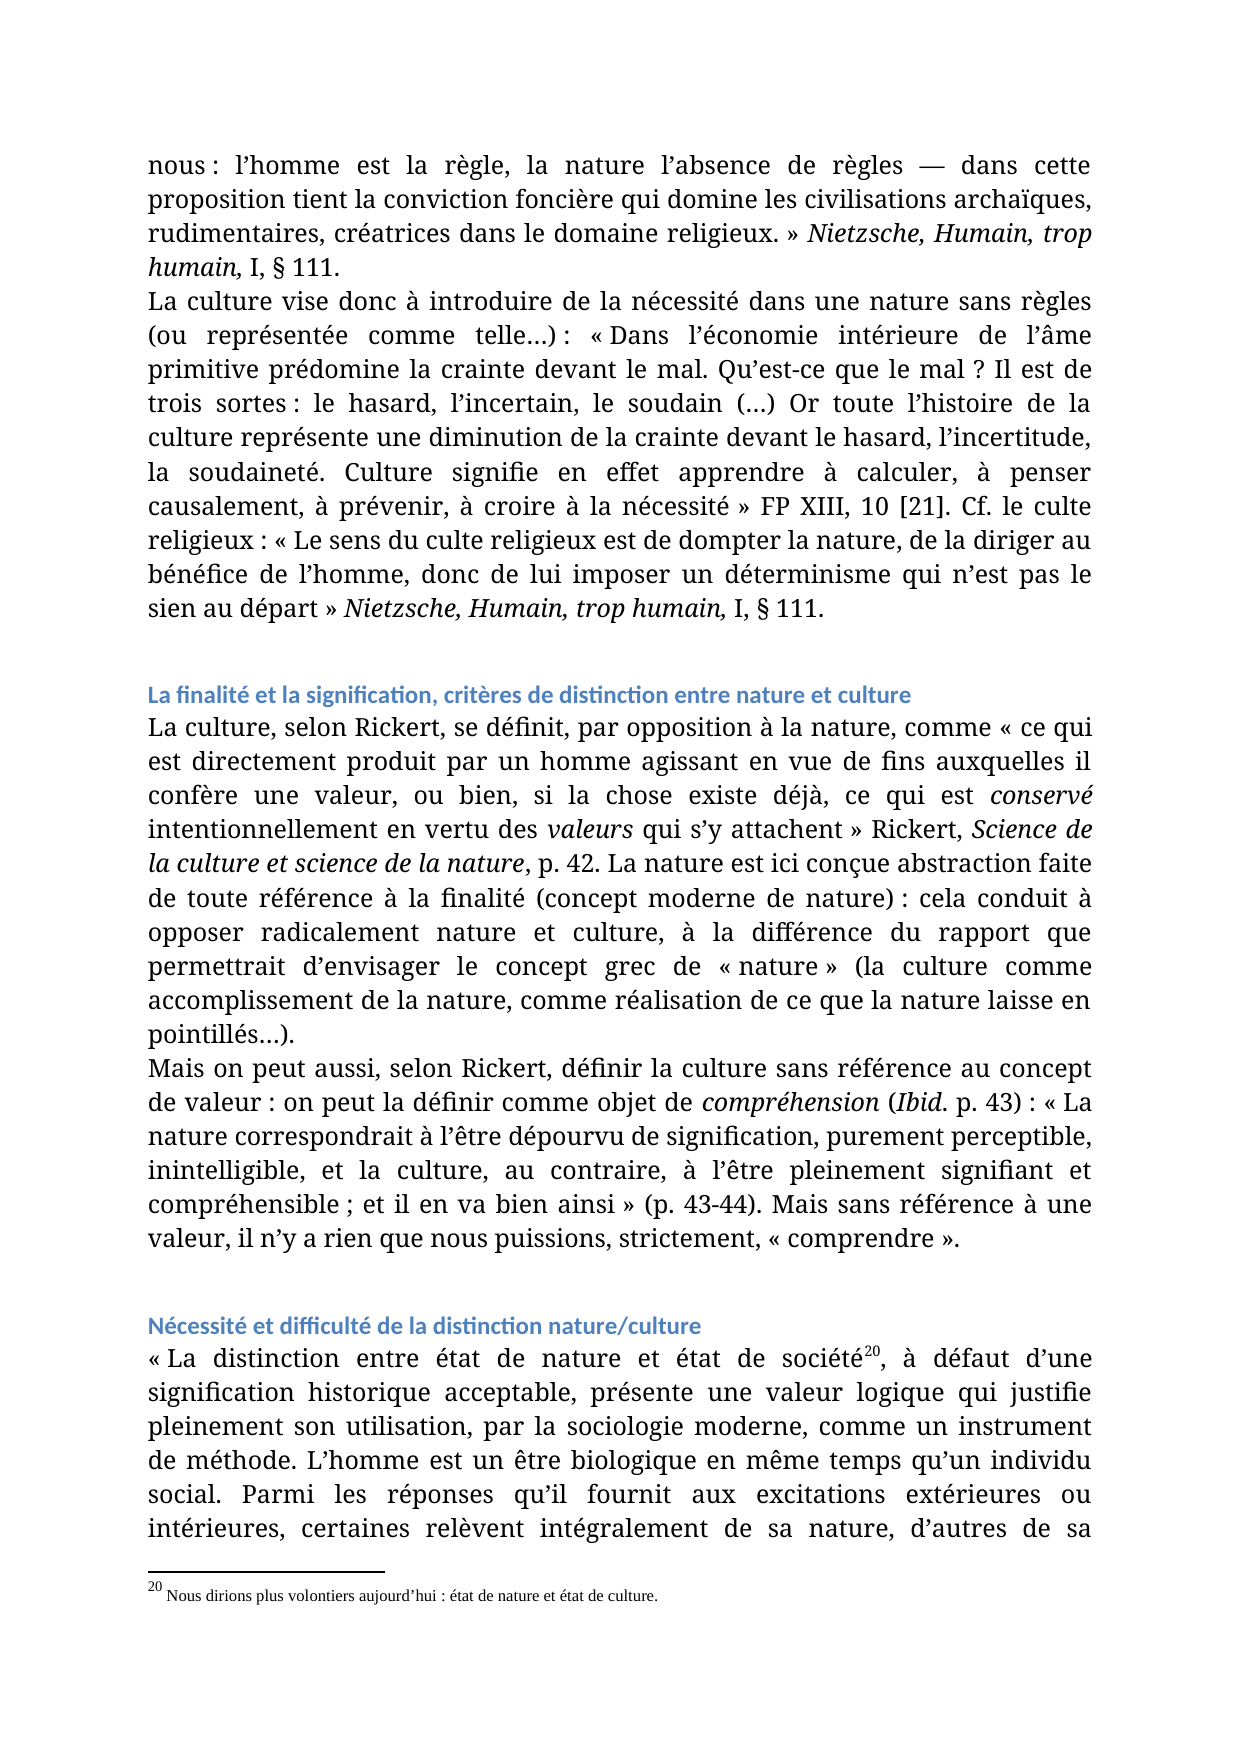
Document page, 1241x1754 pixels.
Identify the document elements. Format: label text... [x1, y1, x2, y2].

text La culture, selon Rickert, se définit, par opposition à la nature, comme « ce qui est directement produit par un homme agissant en vue de fins auxquelles il confère une valeur, ou bien, si la chose existe déjà, ce qui est conservé intentionnellement en vertu des valeurs qui s’y attachent » Rickert, Science de la culture et science de la nature, p. 42. La nature est ici conçue abstraction faite de toute référence à la finalité (concept moderne de nature) : cela conduit à opposer radicalement nature et culture, à la différence du rapport que permettrait d’envisager le concept grec de « nature » (la culture comme accomplissement de la nature, comme réalisation de ce que la nature laisse en pointillés…). [148, 710, 1093, 1051]
subtitle La finalité et la signification, critères de distinction entre nature et culture [148, 679, 1093, 710]
subtitle Nécessité et difficulté de la distinction nature/culture [148, 1310, 1093, 1340]
text Mais on peut aussi, selon Rickert, définir la culture sans référence au concept de valeur : on peut la définir comme objet de compréhension (Ibid. p. 43) : « La nature correspondrait à l’être dépourvu de signification, purement perceptible, inintelligible, et la culture, au contraire, à l’être pleinement signifiant et compréhensible ; et il en va bien ainsi » (p. 43-44). Mais sans référence à une valeur, il n’y a rien que nous puissions, strictement, « comprendre ». [148, 1051, 1093, 1255]
text « La nature tout entière est dans l’imagination des hommes religieux une somme d’actions d’êtres doués de conscience et de volonté, un immense et complexe réseau d’actes arbitraires. Aucune conclusion n’est permise quant à tout ce qui est hors de nous, on ne peut affirmer que rien sera tel ou tel, doit advenir de telle ou telle façon ; ce qu’il y a d’à peu près sûr, calculable, c’est nous : l’homme est la règle, la nature l’absence de règles — dans cette proposition tient la conviction foncière qui domine les civilisations archaïques, rudimentaires, créatrices dans le domaine religieux. » Nietzsche, Humain, trop humain, I, § 111. [148, 148, 1093, 284]
text La culture vise donc à introduire de la nécessité dans une nature sans règles (ou représentée comme telle…) : « Dans l’économie intérieure de l’âme primitive prédomine la crainte devant le mal. Qu’est-ce que le mal ? Il est de trois sortes : le hasard, l’incertain, le soudain (…) Or toute l’histoire de la culture représente une diminution de la crainte devant le hasard, l’incertitude, la soudaineté. Culture signifie en effet apprendre à calculer, à penser causalement, à prévenir, à croire à la nécessité » FP XIII, 10 [21]. Cf. le culte religieux : « Le sens du culte religieux est de dompter la nature, de la diriger au bénéfice de l’homme, donc de lui imposer un déterminisme qui n’est pas le sien au départ » Nietzsche, Humain, trop humain, I, § 111. [148, 284, 1093, 624]
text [148, 1340, 1093, 1545]
